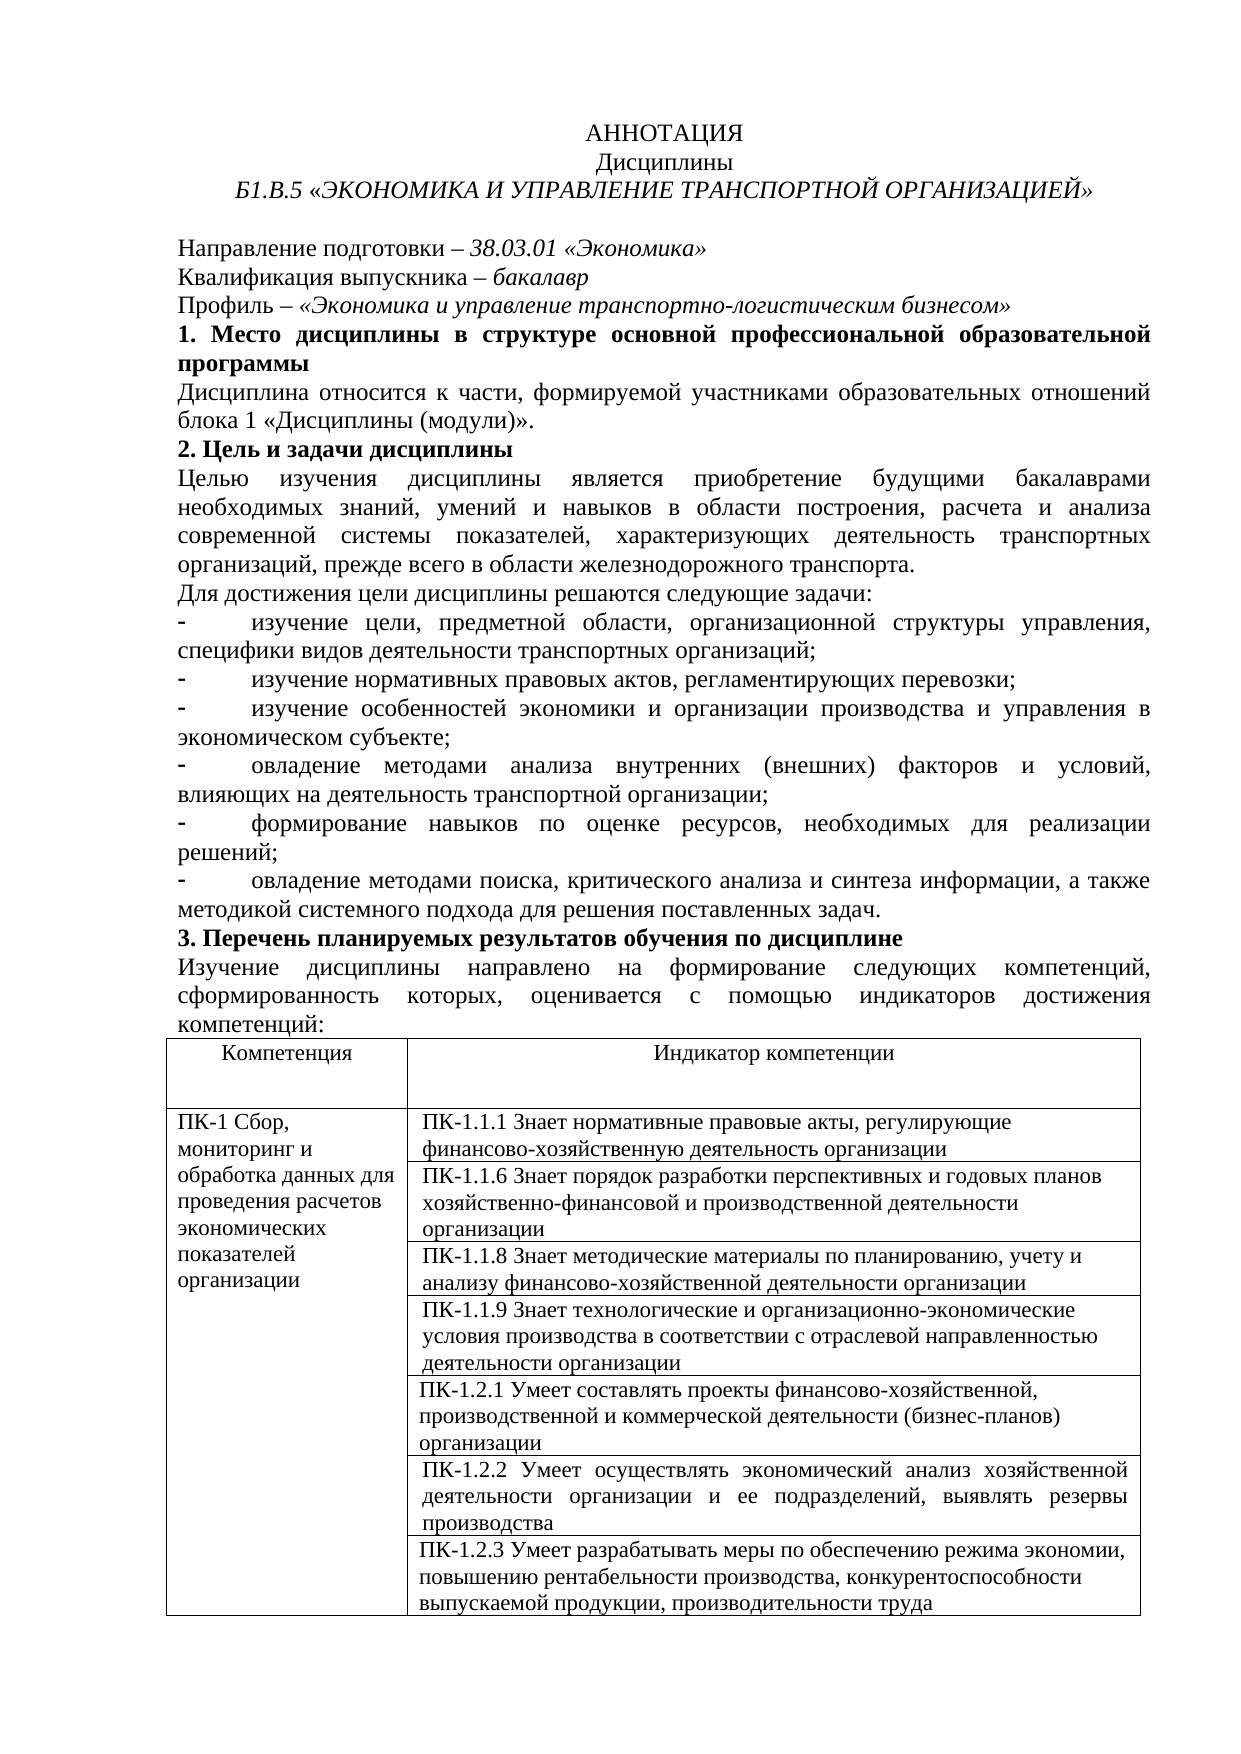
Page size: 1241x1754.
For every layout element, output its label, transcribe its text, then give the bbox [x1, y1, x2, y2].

text 3. Перечень планируемых результатов обучения по дисциплине [177, 923, 1152, 952]
table_cell ПК-1.1.1 Знает нормативные правовые акты, регулирующие финансово-хозяйственную деятельность организации [408, 1109, 1140, 1161]
text Целью изучения дисциплины является приобретение будущими бакалаврами необходимых знаний, умений и навыков в области построения, расчета и анализа современной системы показателей, характеризующих деятельность транспортных организаций, прежде всего в области железнодорожного транспорта. [177, 463, 1152, 578]
text Дисциплина относится к части, формируемой участниками образовательных отношений блока 1 «Дисциплины (модули)». [177, 377, 1152, 434]
text Для достижения цели дисциплины решаются следующие задачи: [177, 578, 1152, 607]
table_header Компетенция [167, 1039, 407, 1107]
text Квалификация выпускника – бакалавр [177, 262, 1152, 291]
list изучение цели, предметной области, организационной структуры управления, специфики видов деятельности транспортных организаций; [177, 607, 1152, 664]
text Дисциплины [177, 147, 1152, 176]
text 2. Цель и задачи дисциплины [177, 434, 1152, 463]
list формирование навыков по оценке ресурсов, необходимых для реализации решений; [177, 808, 1152, 866]
list овладение методами поиска, критического анализа и синтеза информации, а также методикой системного подхода для решения поставленных задач. [177, 866, 1152, 923]
list изучение нормативных правовых актов, регламентирующих перевозки; [177, 664, 1152, 693]
text Изучение дисциплины направлено на формирование следующих компетенций, сформированность которых, оценивается с помощью индикаторов достижения компетенций: [177, 952, 1152, 1038]
table_cell ПК-1.1.9 Знает технологические и организационно-экономические условия производства в соответствии с отраслевой направленностью деятельности организации [408, 1296, 1140, 1375]
text Б1.В.5 «ЭКОНОМИКА И УПРАВЛЕНИЕ ТРАНСПОРТНОЙ ОРГАНИЗАЦИЕЙ» [177, 176, 1152, 204]
text Профиль – «Экономика и управление транспортно-логистическим бизнесом» [177, 291, 1152, 319]
table_cell ПК-1.2.3 Умеет разрабатывать меры по обеспечению режима экономии, повышению рентабельности производства, конкурентоспособности выпускаемой продукции, производительности труда [408, 1536, 1140, 1615]
text Направление подготовки – 38.03.01 «Экономика» [177, 233, 1152, 262]
list изучение особенностей экономики и организации производства и управления в экономическом субъекте; [177, 693, 1152, 751]
text АННОТАЦИЯ [177, 118, 1152, 147]
table_cell ПК-1.2.1 Умеет составлять проекты финансово-хозяйственной, производственной и коммерческой деятельности (бизнес-планов) организации [408, 1376, 1140, 1455]
table_cell ПК-1.2.2 Умеет осуществлять экономический анализ хозяйственной деятельности организации и ее подразделений, выявлять резервы производства [408, 1456, 1140, 1535]
table_cell ПК-1.1.8 Знает методические материалы по планированию, учету и анализу финансово-хозяйственной деятельности организации [408, 1242, 1140, 1295]
list овладение методами анализа внутренних (внешних) факторов и условий, влияющих на деятельность транспортной организации; [177, 751, 1152, 808]
text 1. Место дисциплины в структуре основной профессиональной образовательной программы [177, 319, 1152, 377]
table_header Индикатор компетенции [408, 1039, 1140, 1107]
table_cell ПК-1 Сбор, мониторинг и обработка данных для проведения расчетов экономических показателей организации [167, 1109, 407, 1615]
table_cell ПК-1.1.6 Знает порядок разработки перспективных и годовых планов хозяйственно-финансовой и производственной деятельности организации [408, 1162, 1140, 1241]
